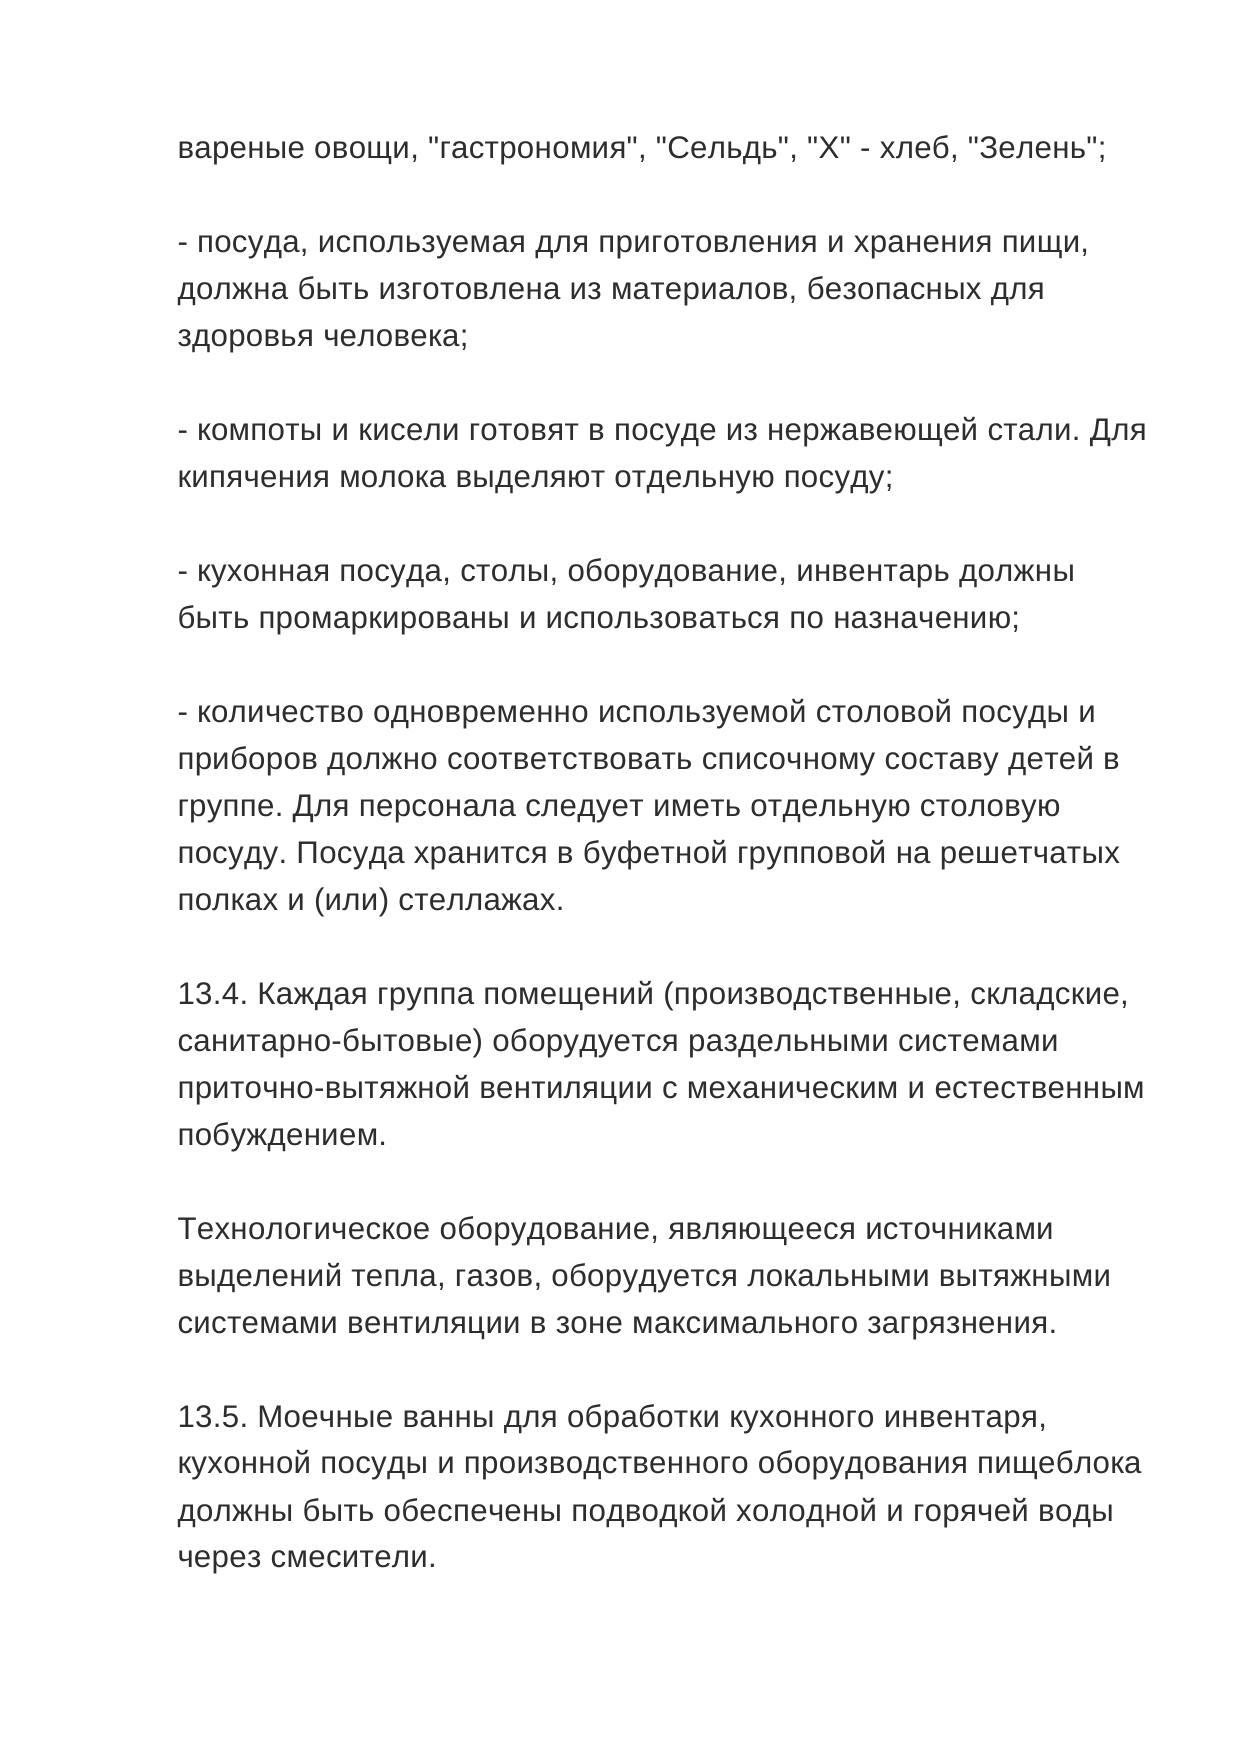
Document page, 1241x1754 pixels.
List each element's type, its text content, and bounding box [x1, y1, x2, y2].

text 13.5. Моечные ванны для обработки кухонного инвентаря, кухонной посуды и производственного оборудования пищеблока должны быть обеспечены подводкой холодной и горячей воды через смесители. [177, 1387, 1152, 1621]
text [177, 118, 1152, 964]
text 13.4. Каждая группа помещений (производственные, складские, санитарно-бытовые) оборудуется раздельными системами приточно-вытяжной вентиляции с механическим и естественным побуждением. Технологическое оборудование, являющееся источниками выделений тепла, газов, оборудуется локальными вытяжными системами вентиляции в зоне максимального загрязнения. [177, 964, 1152, 1387]
